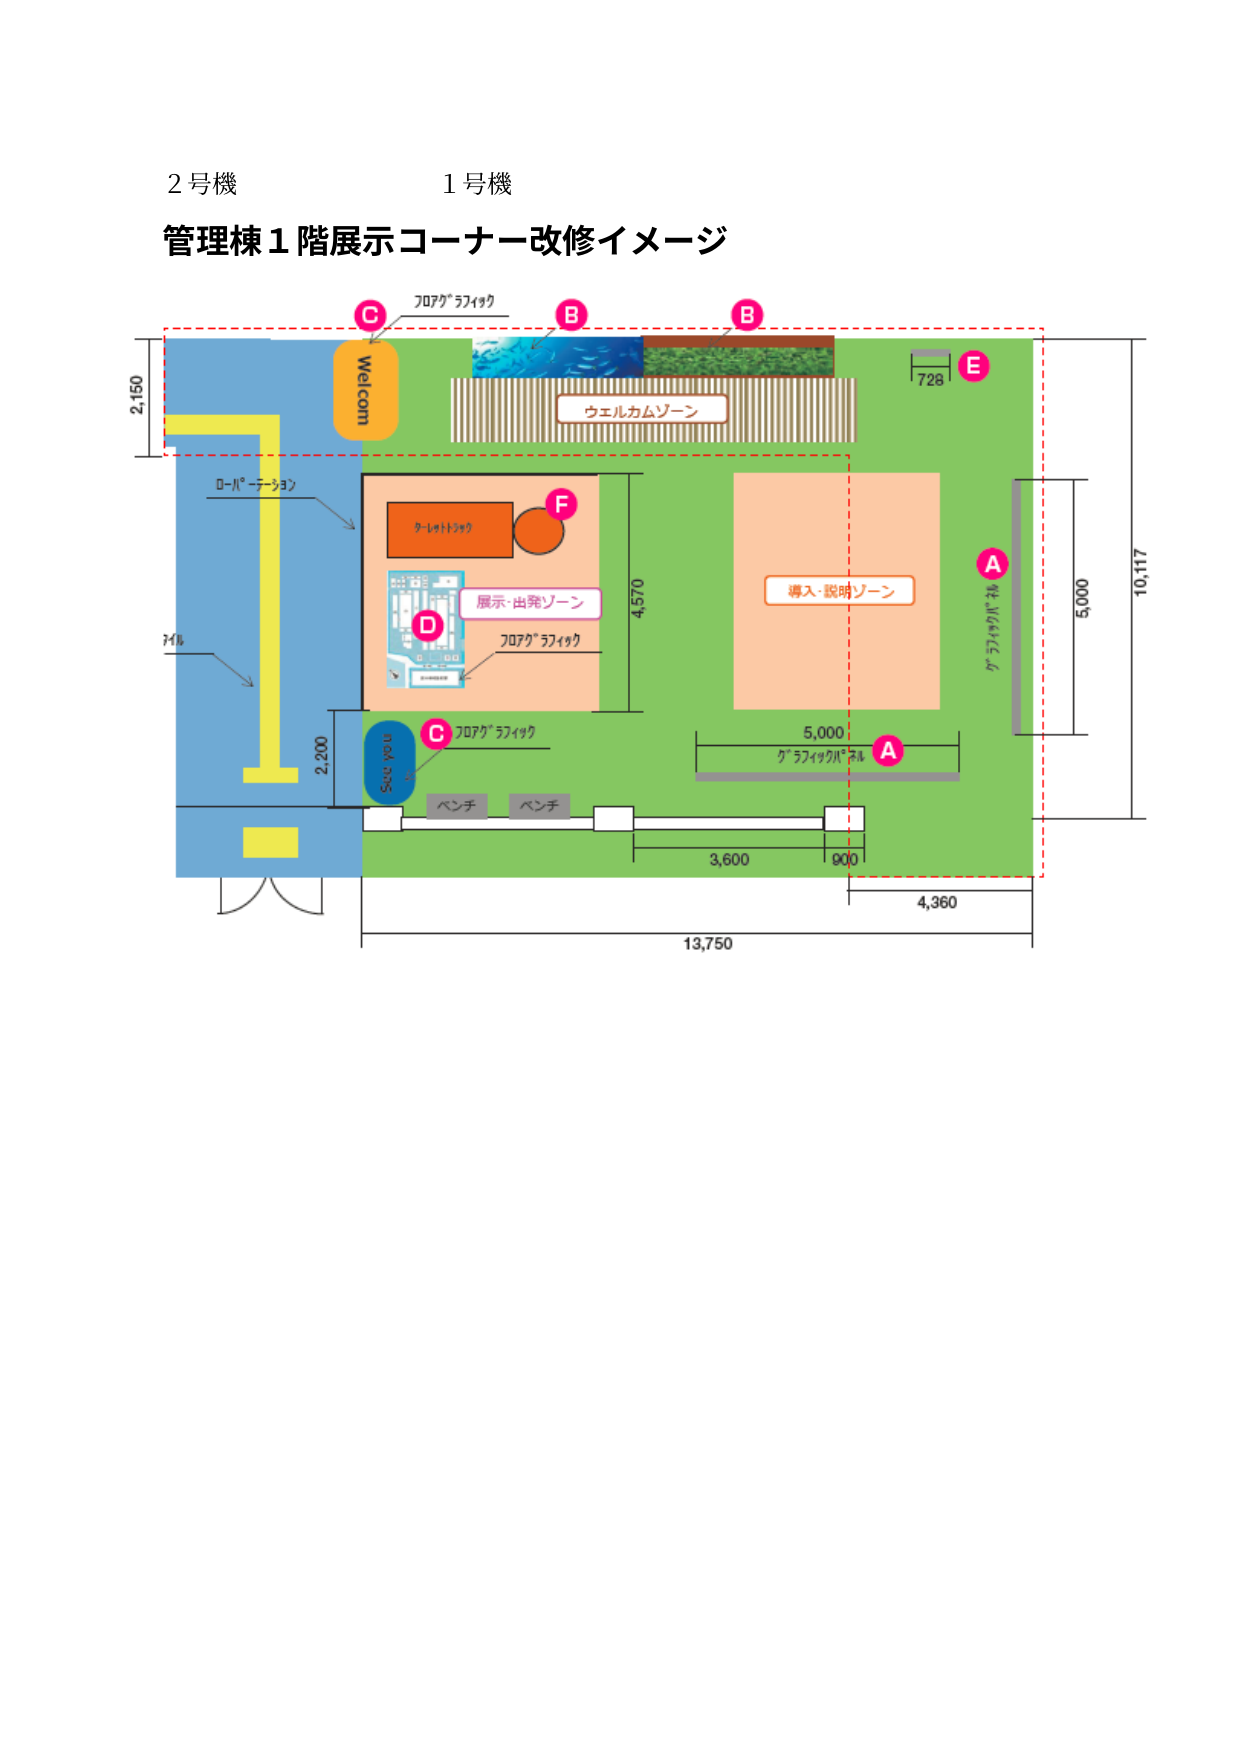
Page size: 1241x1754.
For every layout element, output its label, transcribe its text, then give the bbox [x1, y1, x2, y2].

text ２号機 １号機 [112, 164, 1128, 202]
text 管理棟１階展示コーナー改修イメージ [112, 202, 1128, 277]
